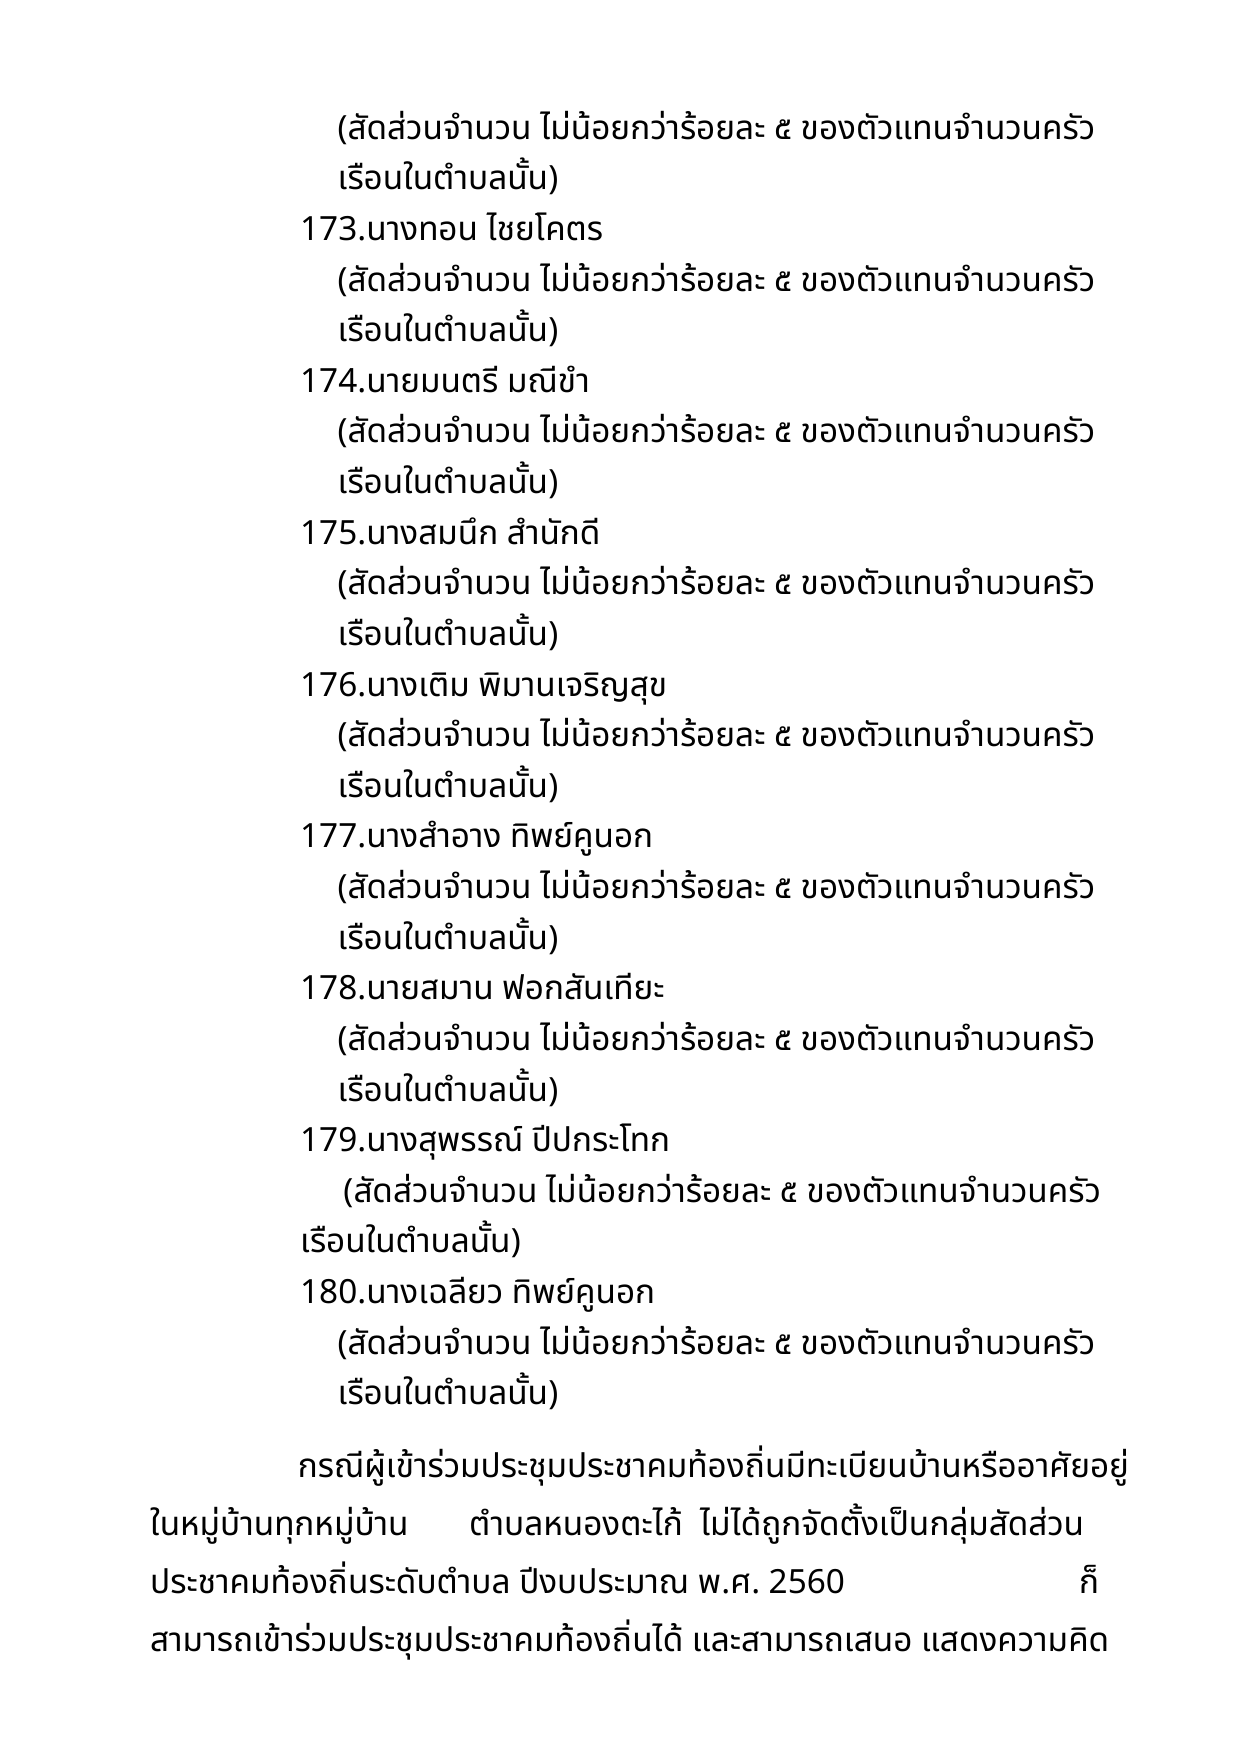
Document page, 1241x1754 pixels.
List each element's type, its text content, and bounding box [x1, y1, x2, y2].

text 176.นางเติม พิมานเจริญสุข [225, 660, 1137, 711]
text 175.นางสมนึก สำนักดี [225, 508, 1137, 559]
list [337, 103, 1137, 205]
list (สัดส่วนจำนวน ไม่น้อยกว่าร้อยละ ๕ ของตัวแทนจำนวนครัวเรือนในตำบลนั้น) [337, 1318, 1137, 1420]
list (สัดส่วนจำนวน ไม่น้อยกว่าร้อยละ ๕ ของตัวแทนจำนวนครัวเรือนในตำบลนั้น) [337, 407, 1137, 508]
list (สัดส่วนจำนวน ไม่น้อยกว่าร้อยละ ๕ ของตัวแทนจำนวนครัวเรือนในตำบลนั้น) [337, 559, 1137, 660]
text (สัดส่วนจำนวน ไม่น้อยกว่าร้อยละ ๕ ของตัวแทนจำนวนครัวเรือนในตำบลนั้น) [300, 1167, 1137, 1268]
text 177.นางสำอาง ทิพย์คูนอก [225, 812, 1137, 863]
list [337, 255, 1137, 357]
text 179.นางสุพรรณ์ ปีปกระโทก [225, 1116, 1137, 1167]
text 173.นางทอน ไชยโคตร [225, 205, 1137, 255]
text 180.นางเฉลียว ทิพย์คูนอก [225, 1268, 1137, 1318]
list (สัดส่วนจำนวน ไม่น้อยกว่าร้อยละ ๕ ของตัวแทนจำนวนครัวเรือนในตำบลนั้น) [337, 863, 1137, 964]
text 174.นายมนตรี มณีขำ [225, 357, 1137, 407]
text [150, 1442, 1137, 1667]
list (สัดส่วนจำนวน ไม่น้อยกว่าร้อยละ ๕ ของตัวแทนจำนวนครัวเรือนในตำบลนั้น) [337, 1015, 1137, 1116]
text 178.นายสมาน ฟอกสันเทียะ [225, 964, 1137, 1015]
list (สัดส่วนจำนวน ไม่น้อยกว่าร้อยละ ๕ ของตัวแทนจำนวนครัวเรือนในตำบลนั้น) [337, 711, 1137, 812]
